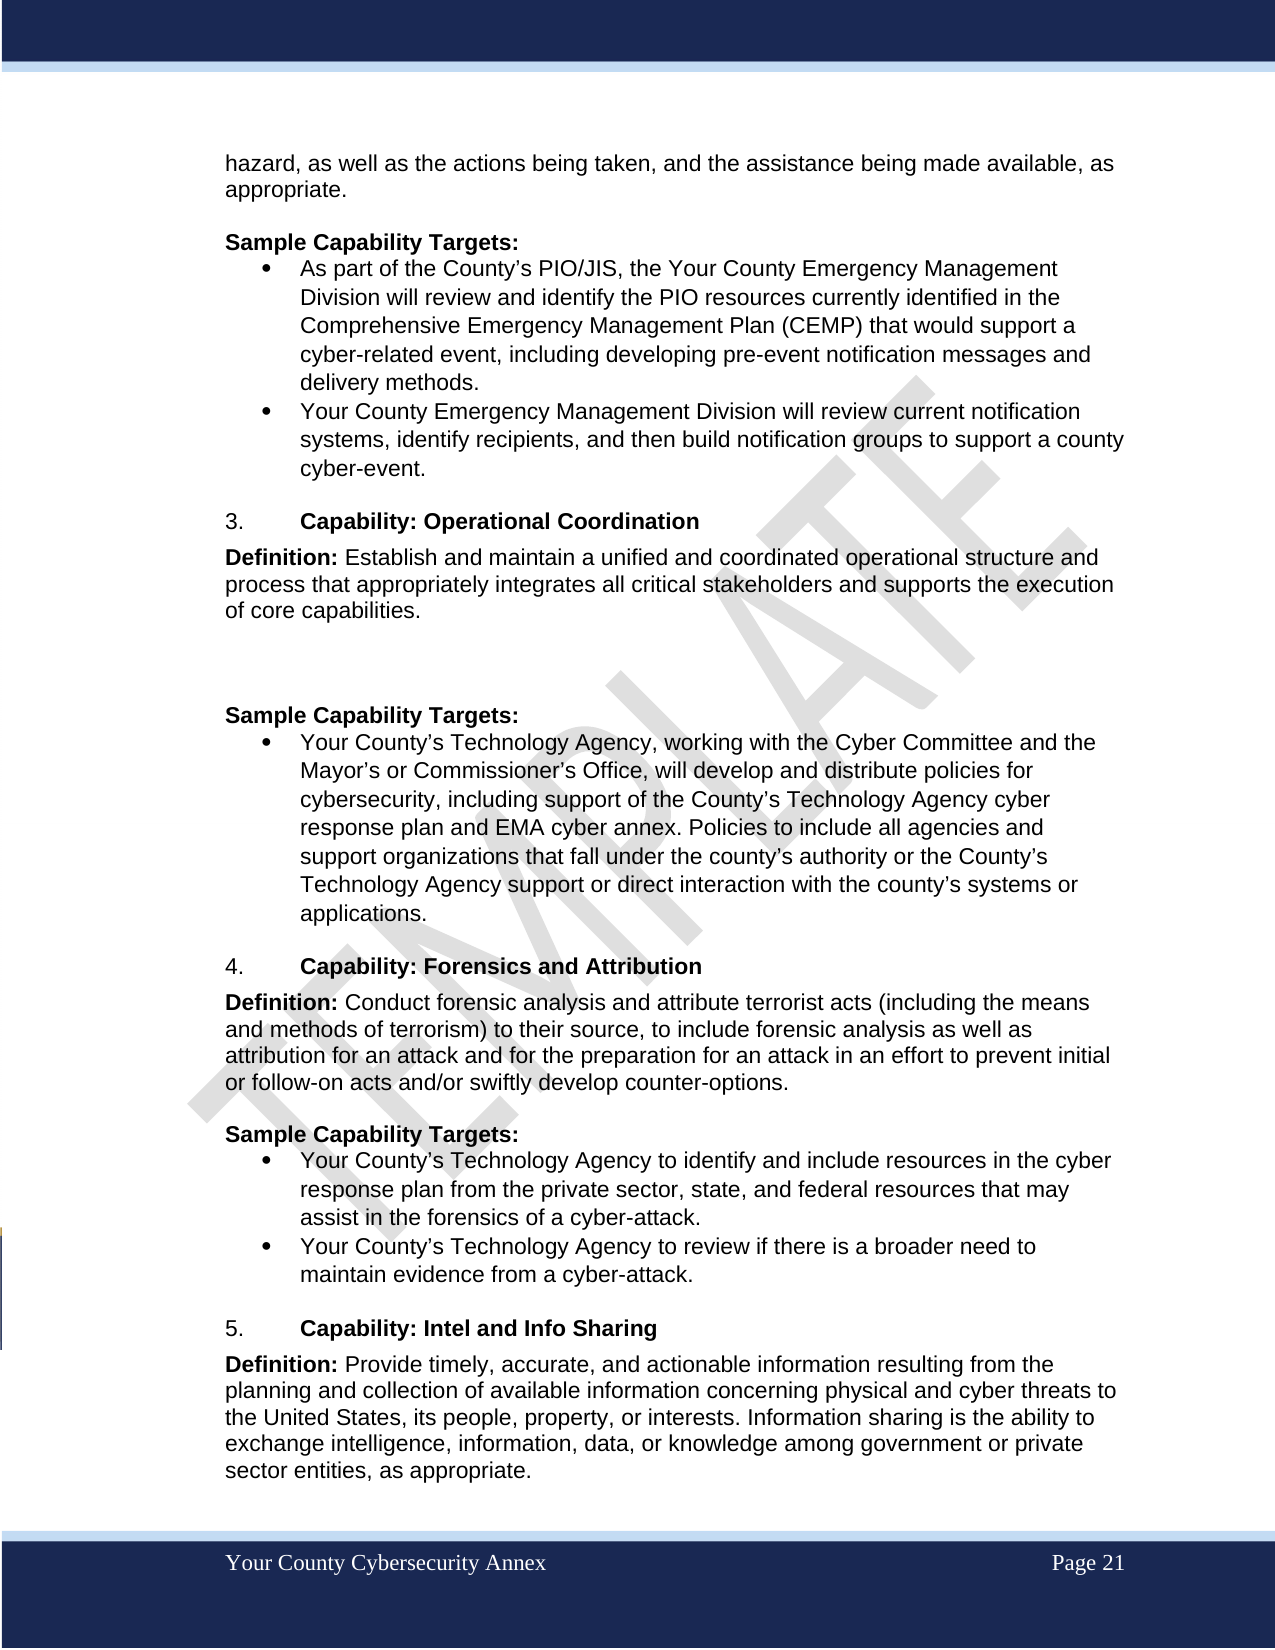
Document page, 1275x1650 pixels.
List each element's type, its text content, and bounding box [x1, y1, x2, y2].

list Your County Emergency Management Division will review current notification systems, identify recipients, and then build notification groups to support a county cyber-event. [262, 398, 1125, 481]
list Your County’s Technology Agency to identify and include resources in the cyber response plan from the private sector, state, and federal resources that may assist in the forensics of a cyber-attack. [262, 1147, 1125, 1231]
text Sample Capability Targets: [225, 702, 1125, 729]
list As part of the County’s PIO/JIS, the Your County Emergency Management Division will review and identify the PIO resources currently identified in the Comprehensive Emergency Management Plan (CEMP) that would support a cyber-related event, including developing pre-event notification messages and delivery methods. [262, 255, 1125, 396]
text Definition: Conduct forensic analysis and attribute terrorist acts (including the means and methods of terrorism) to their source, to include forensic analysis as well as attribution for an attack and for the preparation for an attack in an effort to prevent initial or follow-on acts and/or swiftly develop counter-options. [225, 989, 1125, 1095]
subtitle Capability: Forensics and Attribution [225, 953, 1125, 979]
subtitle Capability: Intel and Info Sharing [225, 1315, 1125, 1341]
picture [0, 0, 1275, 1648]
list Your County’s Technology Agency to review if there is a broader need to maintain evidence from a cyber-attack. [262, 1233, 1125, 1288]
list Your County’s Technology Agency, working with the Cyber Committee and the Mayor’s or Commissioner’s Office, will develop and distribute policies for cybersecurity, including support of the County’s Technology Agency cyber response plan and EMA cyber annex. Policies to include all agencies and support organizations that fall under the county’s authority or the County’s Technology Agency support or direct interaction with the county’s systems or applications. [262, 729, 1125, 926]
subtitle Capability: Operational Coordination [225, 508, 1125, 534]
text Sample Capability Targets: [225, 229, 1125, 255]
text Definition: Establish and maintain a unified and coordinated operational structure and process that appropriately integrates all critical stakeholders and supports the execution of core capabilities. [225, 544, 1125, 623]
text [225, 150, 1125, 203]
text Sample Capability Targets: [225, 1121, 1125, 1147]
text Definition: Provide timely, accurate, and actionable information resulting from the planning and collection of available information concerning physical and cyber threats to the United States, its people, property, or interests. Information sharing is the ability to exchange intelligence, information, data, or knowledge among government or private sector entities, as appropriate. [225, 1351, 1125, 1483]
